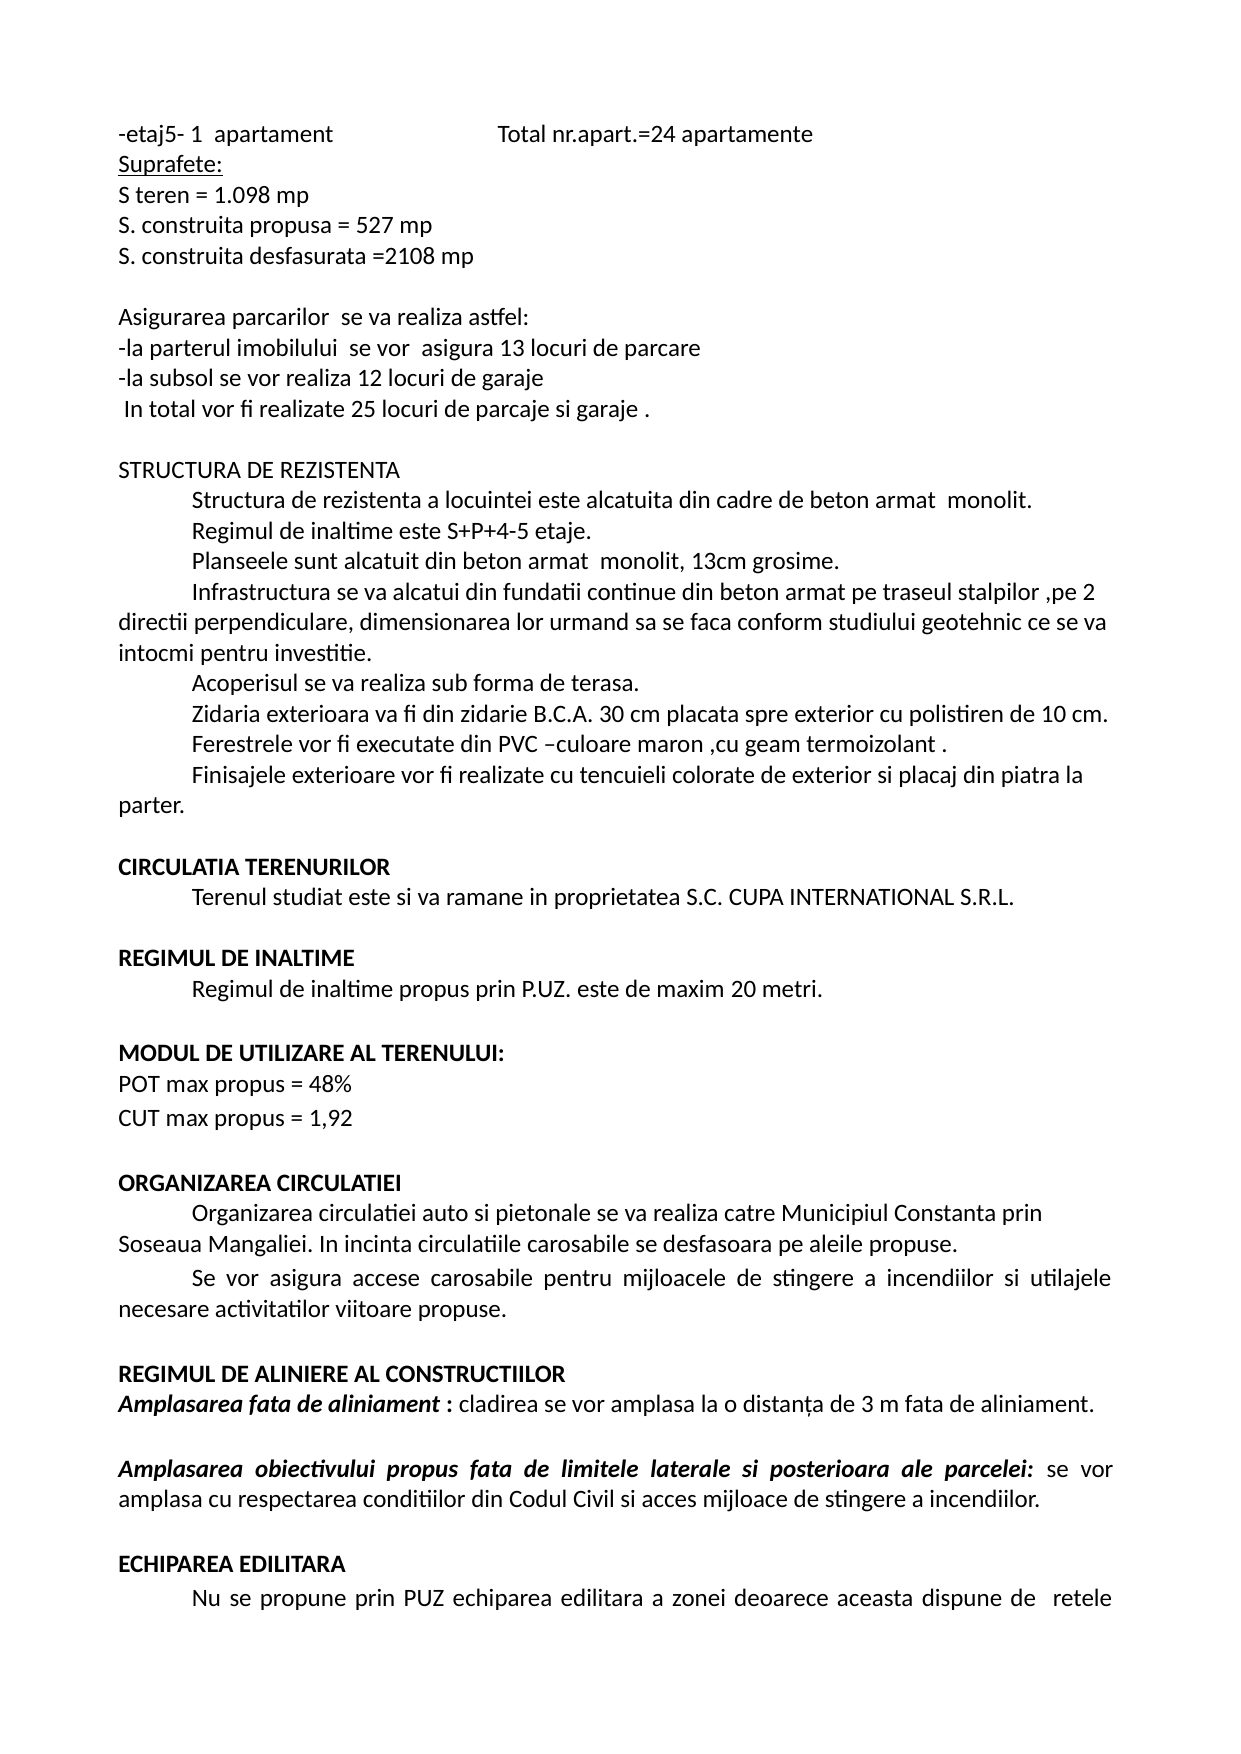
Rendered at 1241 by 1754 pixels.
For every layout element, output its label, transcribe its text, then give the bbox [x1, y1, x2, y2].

text -etaj5- 1 apartament Total nr.apart.=24 apartamente [118, 118, 1122, 149]
text In total vor fi realizate 25 locuri de parcaje si garaje . [118, 393, 1122, 423]
text Organizarea circulatiei auto si pietonale se va realiza catre Municipiul Constanta prin Soseaua Mangaliei. In incinta circulatiile carosabile se desfasoara pe aleile propuse. [118, 1198, 1122, 1259]
text MODUL DE UTILIZARE AL TERENULUI: [118, 1037, 1122, 1068]
text REGIMUL DE INALTIME [118, 942, 1122, 973]
text S. construita propusa = 527 mp [118, 210, 1122, 240]
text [118, 1583, 1113, 1613]
text Se vor asigura accese carosabile pentru mijloacele de stingere a incendiilor si utilajele necesare activitatilor viitoare propuse. [118, 1262, 1113, 1323]
text Acoperisul se va realiza sub forma de terasa. [118, 667, 1122, 698]
text S teren = 1.098 mp [118, 179, 1122, 210]
text Terenul studiat este si va ramane in proprietatea S.C. CUPA INTERNATIONAL S.R.L. [118, 881, 1122, 912]
text CIRCULATIA TERENURILOR [118, 851, 1122, 881]
text -la parterul imobilului se vor asigura 13 locuri de parcare [118, 332, 1122, 362]
text CUT max propus = 1,92 [118, 1102, 1113, 1133]
text Zidaria exterioara va fi din zidarie B.C.A. 30 cm placata spre exterior cu polistiren de 10 cm. [118, 698, 1122, 728]
text Amplasarea fata de aliniament : cladirea se vor amplasa la o distanța de 3 m fata de aliniament. [118, 1388, 1122, 1419]
text STRUCTURA DE REZISTENTA [118, 454, 1122, 484]
text Asigurarea parcarilor se va realiza astfel: [118, 301, 1122, 332]
text Finisajele exterioare vor fi realizate cu tencuieli colorate de exterior si placaj din piatra la parter. [118, 759, 1122, 820]
text Regimul de inaltime propus prin P.UZ. este de maxim 20 metri. [118, 973, 1122, 1003]
text Ferestrele vor fi executate din PVC –culoare maron ,cu geam termoizolant . [118, 728, 1122, 759]
text REGIMUL DE ALINIERE AL CONSTRUCTIILOR [118, 1358, 1122, 1388]
text Infrastructura se va alcatui din fundatii continue din beton armat pe traseul stalpilor ,pe 2 directii perpendiculare, dimensionarea lor urmand sa se faca conform studiului geotehnic ce se va intocmi pentru investitie. [118, 576, 1122, 667]
text Amplasarea obiectivului propus fata de limitele laterale si posterioara ale parcelei: se vor amplasa cu respectarea conditiilor din Codul Civil si acces mijloace de stingere a incendiilor. [118, 1453, 1113, 1514]
text Planseele sunt alcatuit din beton armat monolit, 13cm grosime. [118, 545, 1122, 576]
text POT max propus = 48% [118, 1068, 1122, 1098]
text Structura de rezistenta a locuintei este alcatuita din cadre de beton armat monolit. [118, 484, 1122, 515]
text S. construita desfasurata =2108 mp [118, 240, 1122, 271]
text Suprafete: [118, 149, 1122, 179]
text -la subsol se vor realiza 12 locuri de garaje [118, 362, 1122, 393]
text ECHIPAREA EDILITARA [118, 1548, 1122, 1579]
text ORGANIZAREA CIRCULATIEI [118, 1167, 1122, 1198]
text Regimul de inaltime este S+P+4-5 etaje. [118, 515, 1122, 545]
